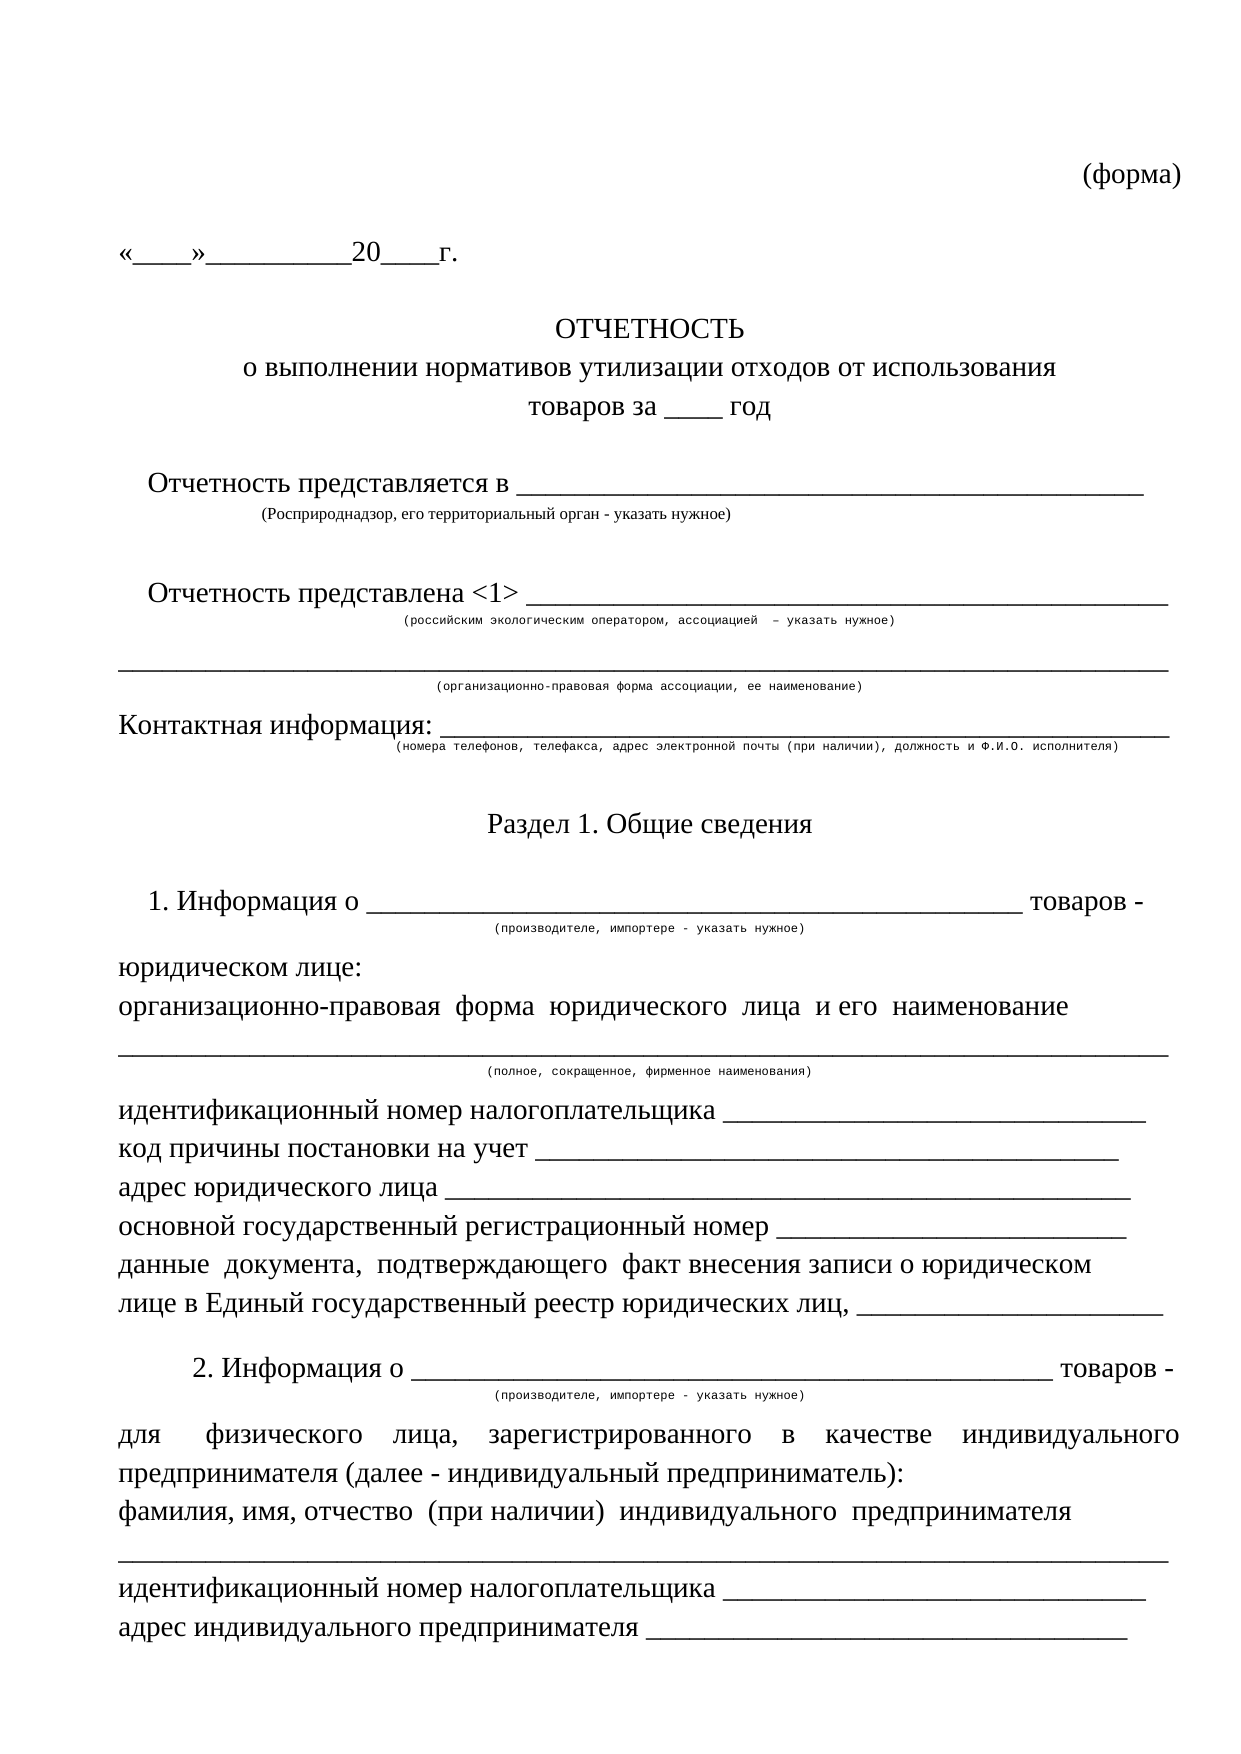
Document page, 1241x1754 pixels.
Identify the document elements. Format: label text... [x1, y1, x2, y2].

text (производителе, импортере - указать нужное) [118, 922, 1181, 946]
text код причины постановки на учет ________________________________________ [118, 1131, 1181, 1164]
text (номера телефонов, телефакса, адрес электронной почты (при наличии), должность и Ф.И.О. исполнителя) [118, 741, 1181, 764]
text (российским экологическим оператором, ассоциацией – указать нужное) [118, 614, 1181, 638]
text ________________________________________________________________________ [118, 1532, 1181, 1565]
text «____»__________20____г. [118, 234, 1181, 267]
text лице в Единый государственный реестр юридических лиц, _____________________ [118, 1285, 1181, 1318]
text о выполнении нормативов утилизации отходов от использования [118, 349, 1181, 383]
text Контактная информация: __________________________________________________ [118, 707, 1181, 741]
text идентификационный номер налогоплательщика _____________________________ [118, 1092, 1181, 1126]
text адрес индивидуального предпринимателя _________________________________ [118, 1609, 1181, 1642]
text основной государственный регистрационный номер ________________________ [118, 1208, 1181, 1241]
text 1. Информация о _____________________________________________ товаров - [118, 883, 1181, 917]
text (организационно-правовая форма ассоциации, ее наименование) [118, 680, 1181, 703]
text ОТЧЕТНОСТЬ [118, 311, 1181, 344]
text фамилия, имя, отчество (при наличии) индивидуального предпринимателя [118, 1493, 1181, 1527]
text 2. Информация о ____________________________________________ товаров - [118, 1350, 1181, 1384]
text адрес юридического лица _______________________________________________ [118, 1169, 1181, 1203]
text ________________________________________________________________________ [118, 641, 1181, 675]
text организационно-правовая форма юридического лица и его наименование [118, 988, 1181, 1021]
text (производителе, импортере - указать нужное) [118, 1389, 1181, 1413]
text (форма) [118, 157, 1181, 190]
text Отчетность представлена <1> ____________________________________________ [118, 576, 1181, 609]
text для физического лица, зарегистрированного в качестве индивидуального предпринимателя (далее - индивидуальный предприниматель): [118, 1416, 1181, 1488]
text Раздел 1. Общие сведения [118, 806, 1181, 840]
text юридическом лице: [118, 949, 1181, 983]
text (полное, сокращенное, фирменное наименования) [118, 1065, 1181, 1088]
text данные документа, подтверждающего факт внесения записи о юридическом [118, 1246, 1181, 1280]
text (Росприроднадзор, его территориальный орган - указать нужное) [118, 503, 1181, 537]
text товаров за ____ год [118, 388, 1181, 421]
text Отчетность представляется в ___________________________________________ [118, 465, 1181, 498]
text идентификационный номер налогоплательщика _____________________________ [118, 1570, 1181, 1604]
text ________________________________________________________________________ [118, 1026, 1181, 1060]
